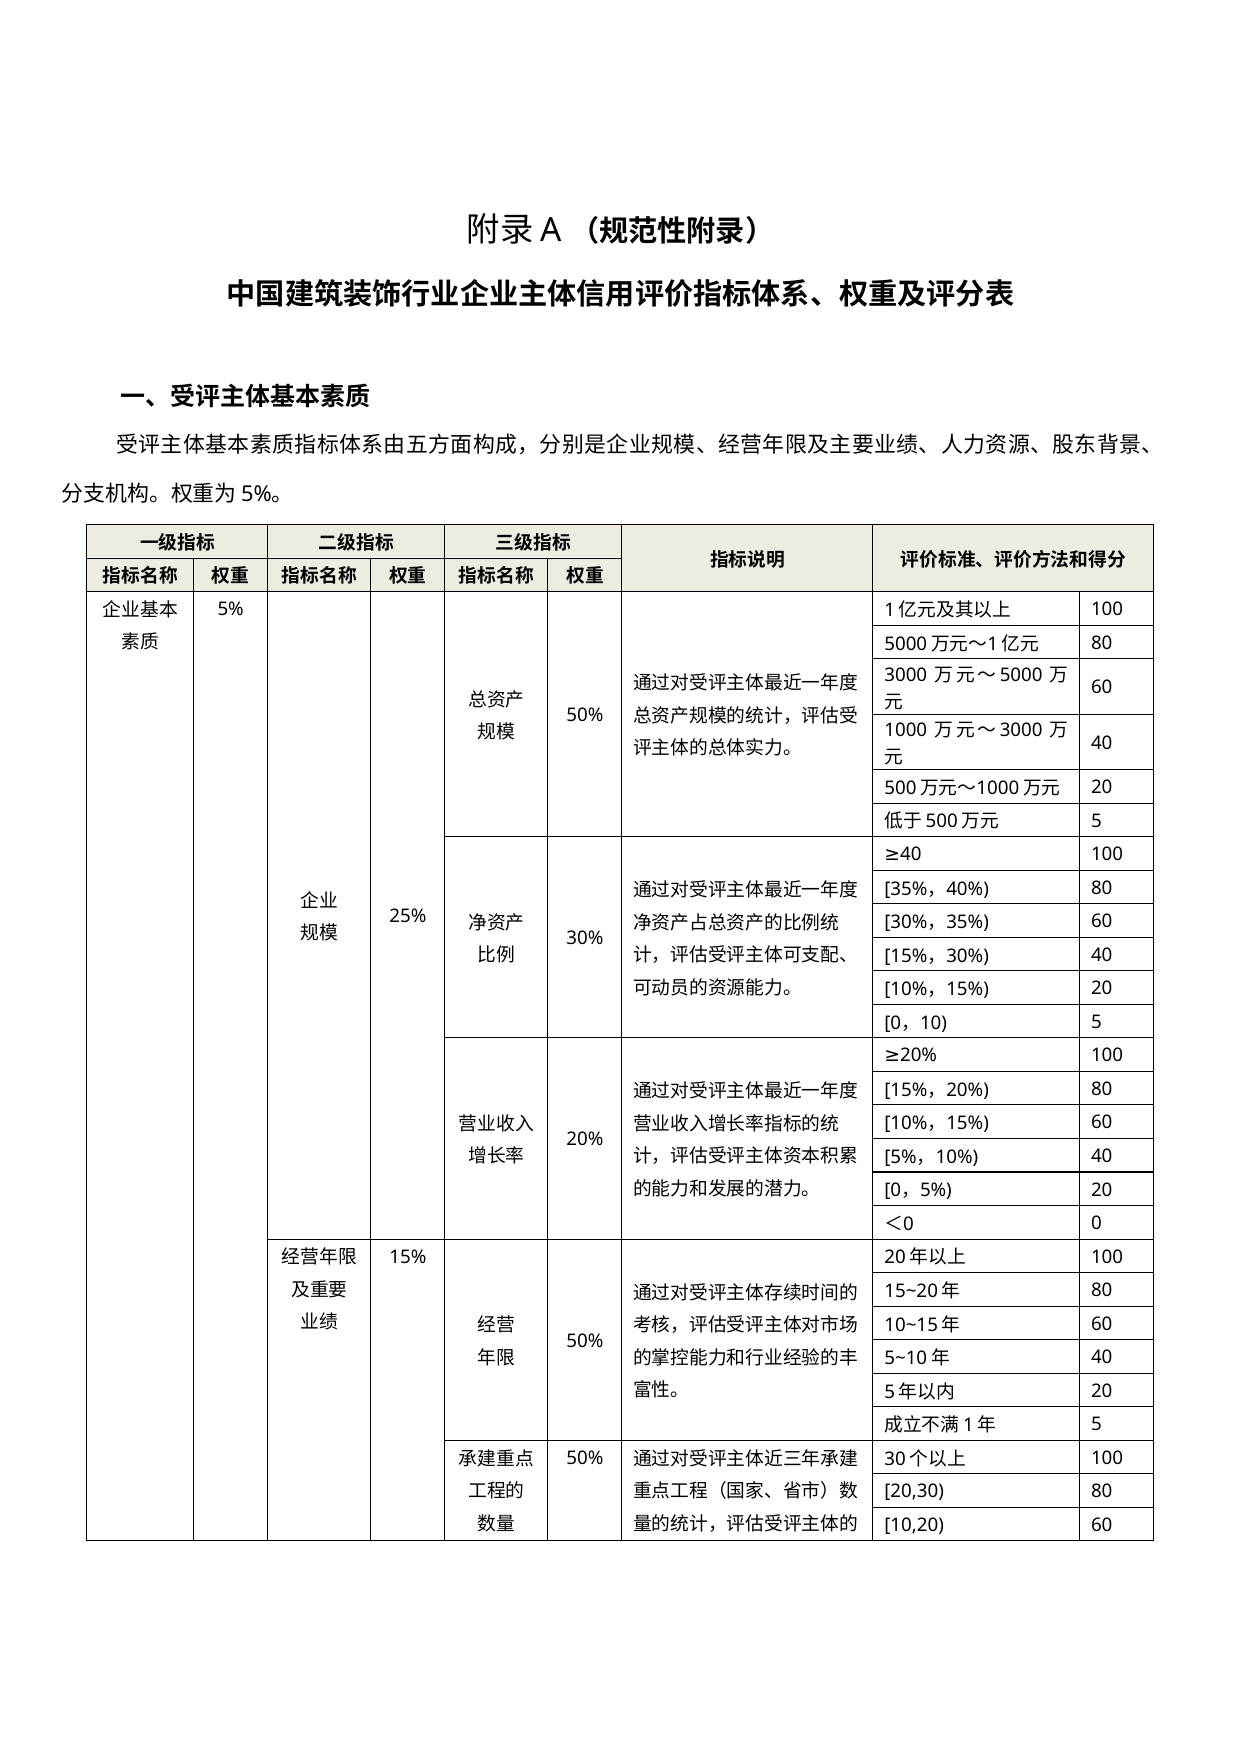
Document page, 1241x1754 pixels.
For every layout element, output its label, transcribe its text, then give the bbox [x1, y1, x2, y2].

table_header 三级指标 [445, 525, 621, 557]
table_cell [15%，20%) [873, 1072, 1079, 1104]
table_cell 80 [1080, 871, 1153, 903]
table_cell 500万元～1000万元 [873, 770, 1079, 802]
table_cell 低于500万元 [873, 804, 1079, 836]
table_cell [20,30) [873, 1474, 1079, 1507]
table_cell 60 [1080, 1307, 1153, 1339]
table_cell 5 [1080, 804, 1153, 836]
table_cell 40 [1080, 715, 1153, 769]
table_cell 通过对受评主体近三年承建重点工程（国家、省市）数量的统计，评估受评主体的市场影响力及品牌价值。 [622, 1441, 872, 1540]
table_cell 30% [548, 837, 621, 1037]
table_cell 经营年限及重要 业绩 [268, 1240, 370, 1540]
table_cell 5000万元～1亿元 [873, 626, 1079, 658]
table_cell 净资产 比例 [445, 837, 547, 1037]
table_cell 承建重点工程的 数量 [445, 1441, 547, 1540]
table_cell [30%，35%) [873, 904, 1079, 937]
table_cell [10%，15%) [873, 971, 1079, 1004]
table_cell 40 [1080, 1340, 1153, 1373]
table_cell [35%，40%) [873, 871, 1079, 903]
table_cell ＜0 [873, 1206, 1079, 1238]
text 附录A （规范性附录） [150, 194, 1090, 259]
table_cell 5 [1080, 1005, 1153, 1037]
table_cell 总资产 规模 [445, 592, 547, 836]
table_cell 3000万元～5000万元 [873, 659, 1079, 713]
table_header 评价标准、评价方法和得分 [873, 525, 1153, 591]
table_cell 100 [1080, 1441, 1153, 1473]
table_cell 指标名称 [445, 559, 547, 591]
table_cell 20 [1080, 1374, 1153, 1406]
table_cell 20 [1080, 971, 1153, 1004]
table_cell 20 [1080, 1173, 1153, 1205]
table_cell 50% [548, 592, 621, 836]
table_cell 15% [371, 1240, 444, 1540]
table_cell 通过对受评主体最近一年度总资产规模的统计，评估受评主体的总体实力。 [622, 592, 872, 836]
text 中国建筑装饰行业企业主体信用评价指标体系、权重及评分表 [150, 259, 1090, 324]
table_cell 30个以上 [873, 1441, 1079, 1473]
table_cell 80 [1080, 626, 1153, 658]
table_cell 企业 规模 [268, 592, 370, 1238]
table_cell [0，5%) [873, 1173, 1079, 1205]
table_cell 25% [371, 592, 444, 1238]
table_header 二级指标 [268, 525, 444, 557]
table_cell 50% [548, 1441, 621, 1540]
table_cell 60 [1080, 659, 1153, 713]
table_cell 20 [1080, 770, 1153, 802]
table_cell 40 [1080, 938, 1153, 970]
table_cell 0 [1080, 1206, 1153, 1238]
table_cell 60 [1080, 1508, 1153, 1540]
table_cell 指标名称 [87, 559, 193, 591]
table_cell 5 [1080, 1407, 1153, 1440]
table_cell 5% [194, 592, 267, 1540]
table_cell 5年以内 [873, 1374, 1079, 1406]
table_cell 指标名称 [268, 559, 370, 591]
table_cell 100 [1080, 1038, 1153, 1071]
table_cell 权重 [194, 559, 267, 591]
table_cell 权重 [371, 559, 444, 591]
table_cell [10,20) [873, 1508, 1079, 1540]
table_cell 100 [1080, 837, 1153, 869]
table_cell 80 [1080, 1072, 1153, 1104]
table_cell [0，10) [873, 1005, 1079, 1037]
table_header 指标说明 [622, 525, 872, 591]
table_cell 15~20年 [873, 1273, 1079, 1306]
table_cell 80 [1080, 1273, 1153, 1306]
table_cell 100 [1080, 592, 1153, 624]
table_cell 50% [548, 1240, 621, 1440]
text 一、受评主体基本素质 [120, 362, 1090, 427]
table_cell 通过对受评主体最近一年度净资产占总资产的比例统计，评估受评主体可支配、可动员的资源能力。 [622, 837, 872, 1037]
table_cell 企业基本素质 [87, 592, 193, 1540]
table_cell 权重 [548, 559, 621, 591]
table_cell 成立不满1年 [873, 1407, 1079, 1440]
table_cell [10%，15%) [873, 1105, 1079, 1138]
table_cell 100 [1080, 1240, 1153, 1272]
table_cell 通过对受评主体存续时间的考核，评估受评主体对市场的掌控能力和行业经验的丰富性。 [622, 1240, 872, 1440]
table_cell 10~15年 [873, 1307, 1079, 1339]
table_cell [5%，10%) [873, 1139, 1079, 1171]
table_header 一级指标 [87, 525, 267, 557]
table_cell 经营 年限 [445, 1240, 547, 1440]
table_cell 80 [1080, 1474, 1153, 1507]
text 受评主体基本素质指标体系由五方面构成，分别是企业规模、经营年限及主要业绩、人力资源、股东背景、分支机构。权重为5%。 [61, 427, 1164, 508]
table_cell 通过对受评主体最近一年度营业收入增长率指标的统计，评估受评主体资本积累的能力和发展的潜力。 [622, 1038, 872, 1238]
table_cell 20年以上 [873, 1240, 1079, 1272]
table_cell ≥40 [873, 837, 1079, 869]
table_cell 5~10年 [873, 1340, 1079, 1373]
table_cell 20% [548, 1038, 621, 1238]
table_cell ≥20% [873, 1038, 1079, 1071]
table_cell [15%，30%) [873, 938, 1079, 970]
table_cell 60 [1080, 1105, 1153, 1138]
table_cell 60 [1080, 904, 1153, 937]
table_cell 1000万元～3000万元 [873, 715, 1079, 769]
table_cell 1亿元及其以上 [873, 592, 1079, 624]
table_cell 40 [1080, 1139, 1153, 1171]
table_cell 营业收入增长率 [445, 1038, 547, 1238]
